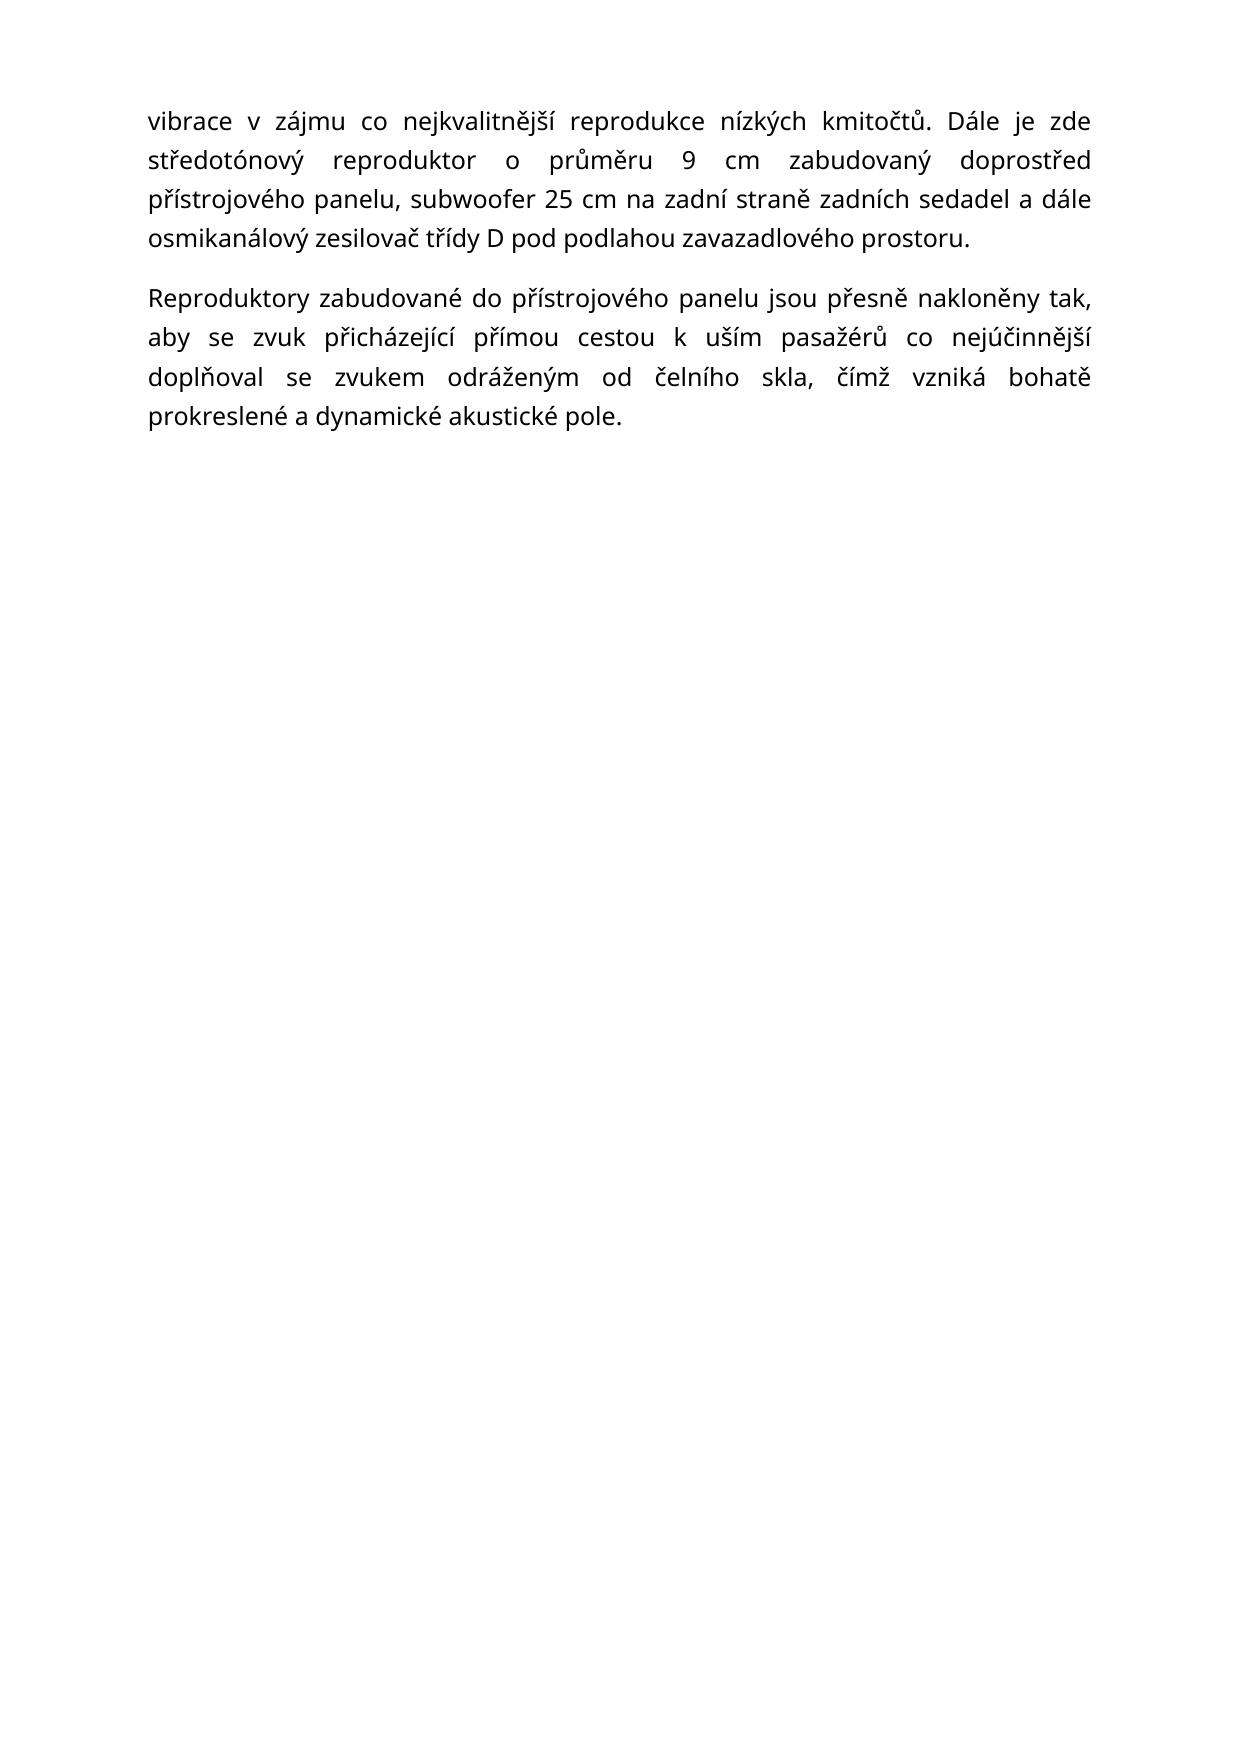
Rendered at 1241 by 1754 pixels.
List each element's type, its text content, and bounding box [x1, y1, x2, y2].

text Reproduktory zabudované do přístrojového panelu jsou přesně nakloněny tak, aby se zvuk přicházející přímou cestou k uším pasažérů co nejúčinnější doplňoval se zvukem odráženým od čelního skla, čímž vzniká bohatě prokreslené a dynamické akustické pole. [148, 281, 1093, 432]
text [148, 103, 1093, 255]
